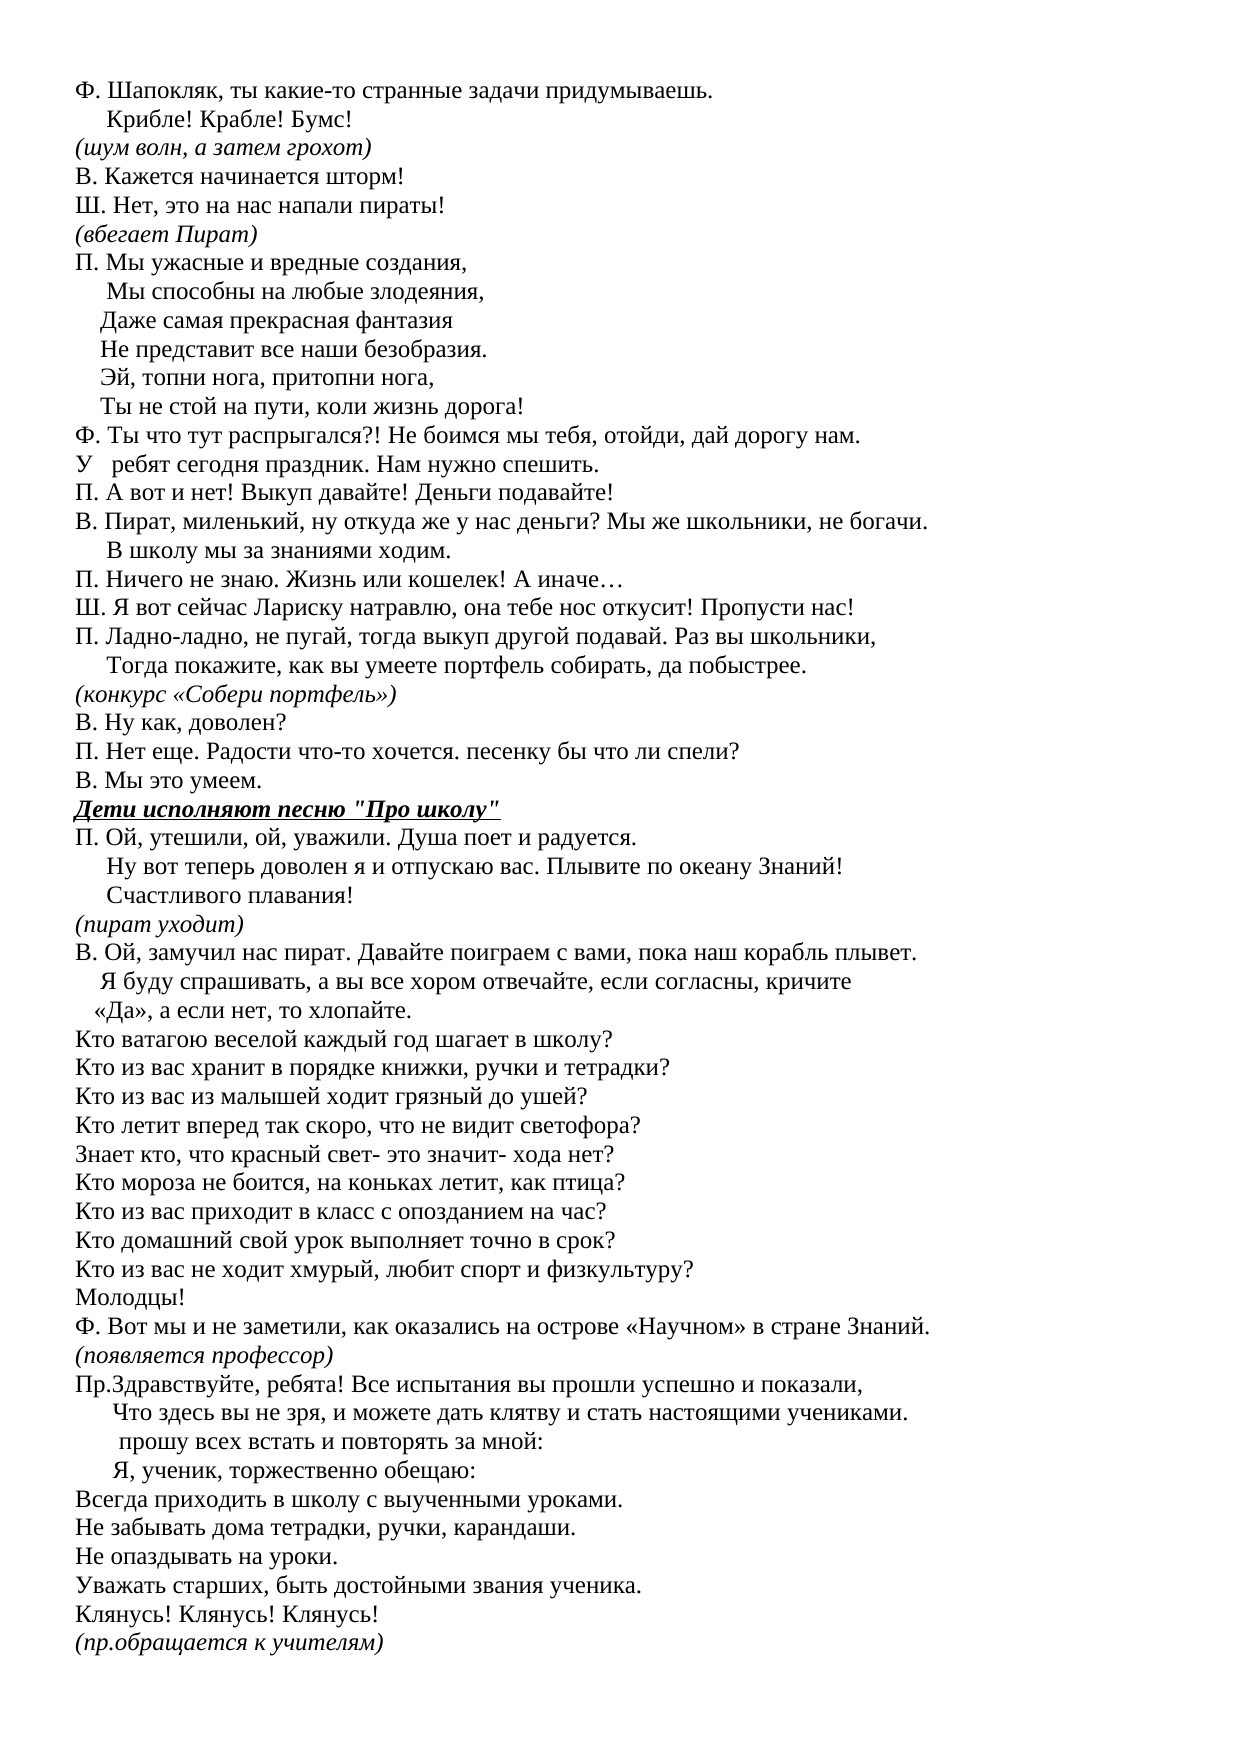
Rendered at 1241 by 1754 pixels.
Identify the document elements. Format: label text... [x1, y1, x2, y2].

text Ты не стой на пути, коли жизнь дорога! [75, 391, 1165, 420]
text Ну вот теперь доволен я и отпускаю вас. Плывите по океану Знаний! [75, 851, 1165, 880]
text П. Ничего не знаю. Жизнь или кошелек! А иначе… [75, 564, 1165, 592]
text (шум волн, а затем грохот) [75, 132, 1165, 161]
text Уважать старших, быть достойными звания ученика. [75, 1570, 1165, 1599]
text Кто из вас из малышей ходит грязный до ушей? [75, 1081, 1165, 1110]
text Не опаздывать на уроки. [75, 1541, 1165, 1570]
text Я буду спрашивать, а вы все хором отвечайте, если согласны, кричите [75, 966, 1165, 995]
text Кто из вас приходит в класс с опозданием на час? [75, 1196, 1165, 1225]
text Крибле! Крабле! Бумс! [75, 104, 1165, 132]
text П. Мы ужасные и вредные создания, [75, 247, 1165, 276]
text Ф. Ты что тут распрыгался?! Не боимся мы тебя, отойди, дай дорогу нам. [75, 420, 1165, 449]
text (вбегает Пират) [75, 219, 1165, 247]
text В. Ну как, доволен? [75, 707, 1165, 736]
text В. Мы это умеем. [75, 765, 1165, 794]
text Кто домашний свой урок выполняет точно в срок? [75, 1225, 1165, 1254]
text Знает кто, что красный свет- это значит- хода нет? [75, 1139, 1165, 1167]
text Мы способны на любые злодеяния, [75, 276, 1165, 305]
text Ш. Нет, это на нас напали пираты! [75, 190, 1165, 219]
text (пират уходит) [75, 909, 1165, 937]
text Не забывать дома тетрадки, ручки, карандаши. [75, 1512, 1165, 1541]
text Ф. Шапокляк, ты какие-то странные задачи придумываешь. [75, 75, 1165, 104]
text Я, ученик, торжественно обещаю: [75, 1455, 1165, 1484]
text П. А вот и нет! Выкуп давайте! Деньги подавайте! [75, 477, 1165, 506]
text Всегда приходить в школу с выученными уроками. [75, 1484, 1165, 1512]
text П. Нет еще. Радости что-то хочется. песенку бы что ли спели? [75, 736, 1165, 765]
text Кто из вас хранит в порядке книжки, ручки и тетрадки? [75, 1052, 1165, 1081]
text Кто летит вперед так скоро, что не видит светофора? [75, 1110, 1165, 1139]
text В. Ой, замучил нас пират. Давайте поиграем с вами, пока наш корабль плывет. [75, 937, 1165, 966]
text (пр.обращается к учителям) [75, 1627, 1165, 1656]
text Кто мороза не боится, на коньках летит, как птица? [75, 1167, 1165, 1196]
text П. Ой, утешили, ой, уважили. Душа поет и радуется. [75, 822, 1165, 851]
text Ф. Вот мы и не заметили, как оказались на острове «Научном» в стране Знаний. [75, 1311, 1165, 1340]
text прошу всех встать и повторять за мной: [75, 1426, 1165, 1455]
text (появляется профессор) [75, 1340, 1165, 1369]
text Ш. Я вот сейчас Лариску натравлю, она тебе нос откусит! Пропусти нас! [75, 592, 1165, 621]
text Дети исполняют песню "Про школу" [75, 794, 1165, 822]
text Пр.Здравствуйте, ребята! Все испытания вы прошли успешно и показали, [75, 1369, 1165, 1397]
text Клянусь! Клянусь! Клянусь! [75, 1599, 1165, 1627]
text Что здесь вы не зря, и можете дать клятву и стать настоящими учениками. [75, 1397, 1165, 1426]
text Даже самая прекрасная фантазия [75, 305, 1165, 334]
text «Да», а если нет, то хлопайте. [75, 995, 1165, 1024]
text В. Пират, миленький, ну откуда же у нас деньги? Мы же школьники, не богачи. [75, 506, 1165, 535]
text В школу мы за знаниями ходим. [75, 535, 1165, 564]
text У ребят сегодня праздник. Нам нужно спешить. [75, 449, 1165, 477]
text (конкурс «Собери портфель») [75, 679, 1165, 707]
text Счастливого плавания! [75, 880, 1165, 909]
text Эй, топни нога, притопни нога, [75, 362, 1165, 391]
text П. Ладно-ладно, не пугай, тогда выкуп другой подавай. Раз вы школьники, [75, 621, 1165, 650]
text Молодцы! [75, 1282, 1165, 1311]
text В. Кажется начинается шторм! [75, 161, 1165, 190]
text Кто из вас не ходит хмурый, любит спорт и физкультуру? [75, 1254, 1165, 1282]
text Кто ватагою веселой каждый год шагает в школу? [75, 1024, 1165, 1052]
text Тогда покажите, как вы умеете портфель собирать, да побыстрее. [75, 650, 1165, 679]
text Не представит все наши безобразия. [75, 334, 1165, 362]
